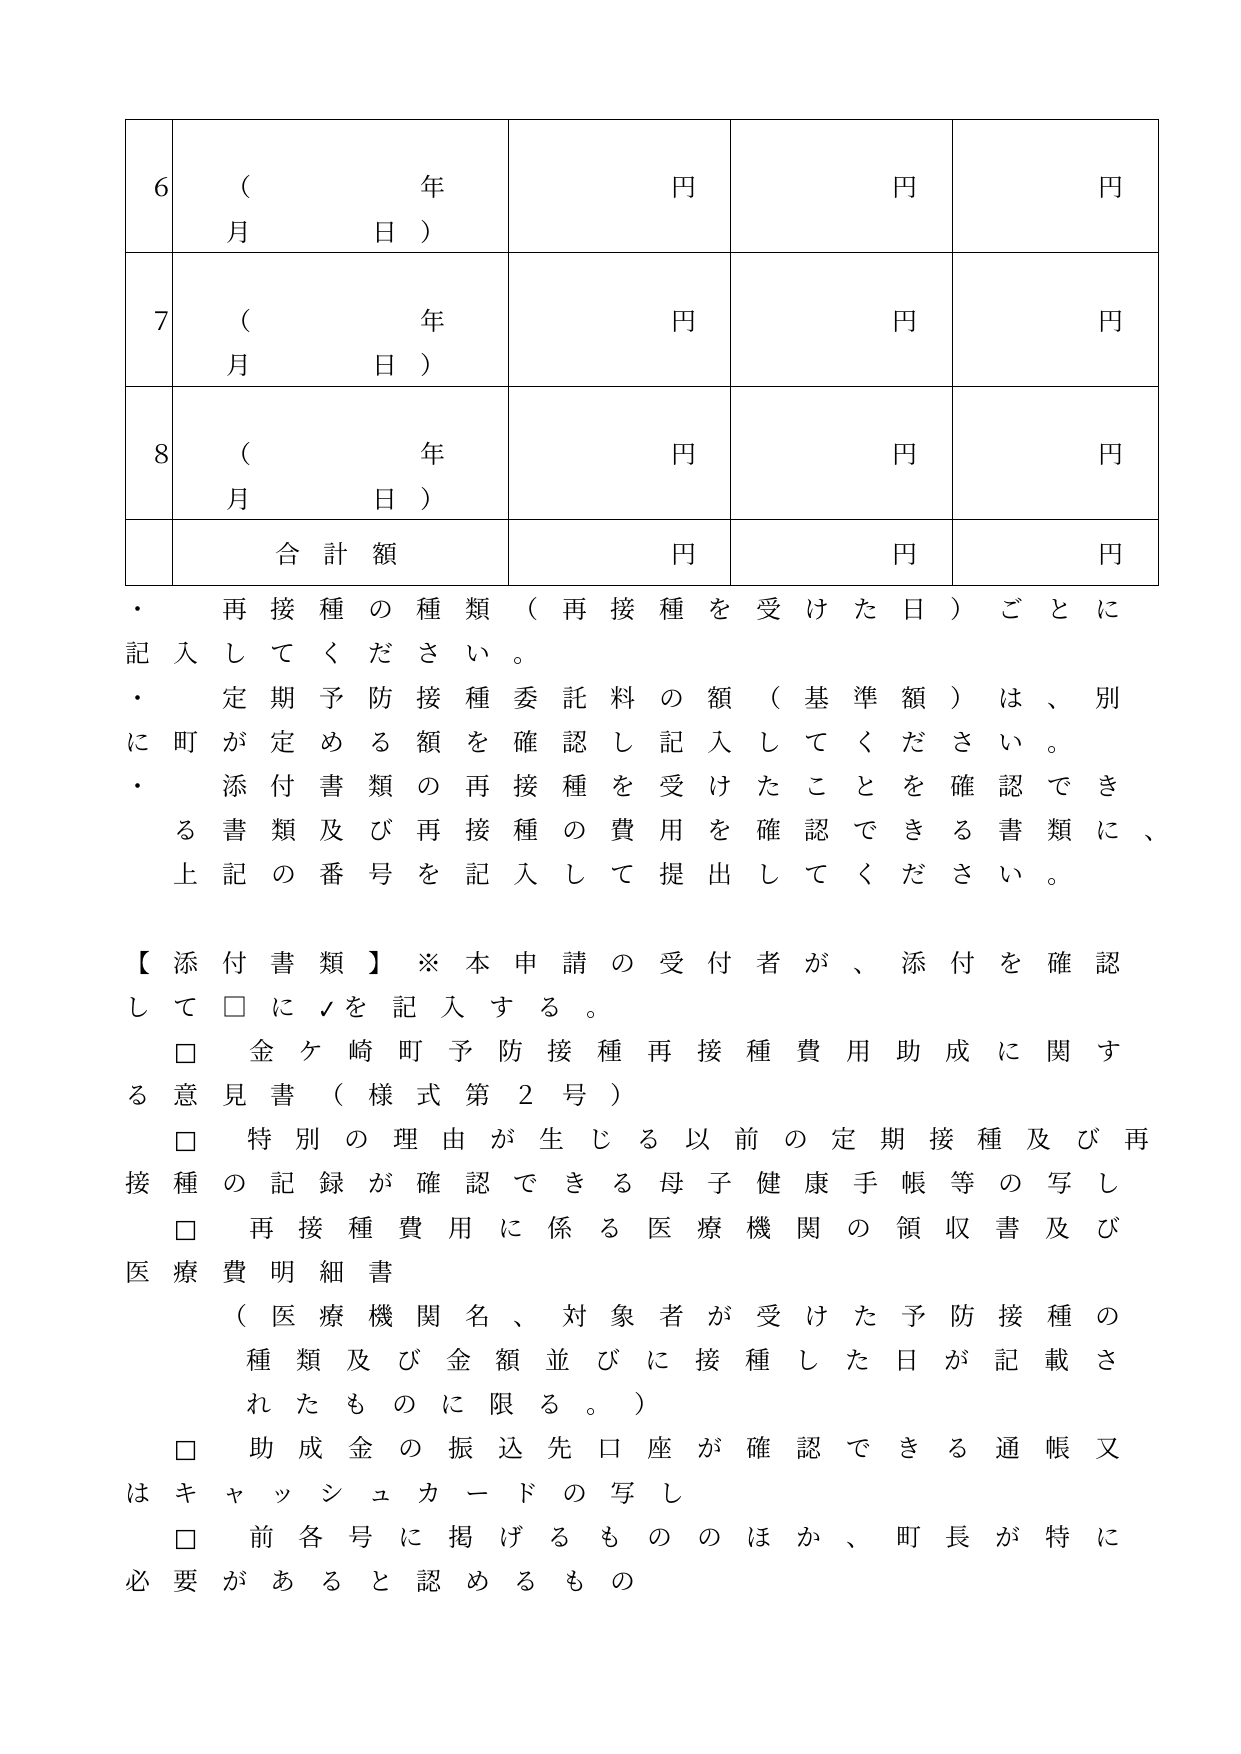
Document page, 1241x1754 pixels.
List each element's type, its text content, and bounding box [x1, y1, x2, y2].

table_cell 円 [731, 387, 952, 519]
table_cell （ 年 月 日） [173, 253, 508, 386]
text □ 前各号に掲げるもののほか、町長が特に必要があると認めるもの [125, 1513, 1144, 1602]
text □ 特別の理由が生じる以前の定期接種及び再接種の記録が確認できる母子健康手帳等の写し [125, 1116, 1174, 1204]
text □ 再接種費用に係る医療機関の領収書及び医療費明細書 [125, 1204, 1144, 1293]
table_cell （ 年 月 日） [173, 387, 508, 519]
text ・ 添付書類の再接種を受けたことを確認できる書類及び再接種の費用を確認できる書類に、上記の番号を記入して提出してください。 [125, 763, 1144, 895]
table_cell 円 [953, 520, 1158, 585]
table_cell 円 [953, 120, 1158, 252]
text （医療機関名、対象者が受けた予防接種の種類及び金額並びに接種した日が記載されたものに限る。） [198, 1293, 1144, 1425]
table_cell 合計額 [173, 520, 508, 585]
table_cell 円 [509, 387, 730, 519]
text ・ 再接種の種類（再接種を受けた日）ごとに記入してください。 [125, 586, 1144, 674]
table_cell [126, 520, 172, 585]
table_cell ７ [126, 253, 172, 386]
table_cell 円 [731, 120, 952, 252]
table_cell 円 [953, 253, 1158, 386]
table_cell 円 [509, 253, 730, 386]
text □ 金ケ崎町予防接種再接種費用助成に関する意見書（様式第２号） [125, 1028, 1144, 1116]
table_cell （ 年 月 日） [173, 120, 508, 252]
table_cell ６ [126, 120, 172, 252]
table_cell 円 [731, 520, 952, 585]
table_cell 円 [731, 253, 952, 386]
table_cell 円 [509, 520, 730, 585]
text □ 助成金の振込先口座が確認できる通帳又はキャッシュカードの写し [125, 1425, 1144, 1513]
table_cell 円 [953, 387, 1158, 519]
text ・ 定期予防接種委託料の額（基準額）は、別に町が定める額を確認し記入してください。 [125, 674, 1144, 763]
table_cell 円 [509, 120, 730, 252]
text 【添付書類】※本申請の受付者が、添付を確認して□に✔を記入する。 [125, 939, 1145, 1028]
table_cell ８ [126, 387, 172, 519]
